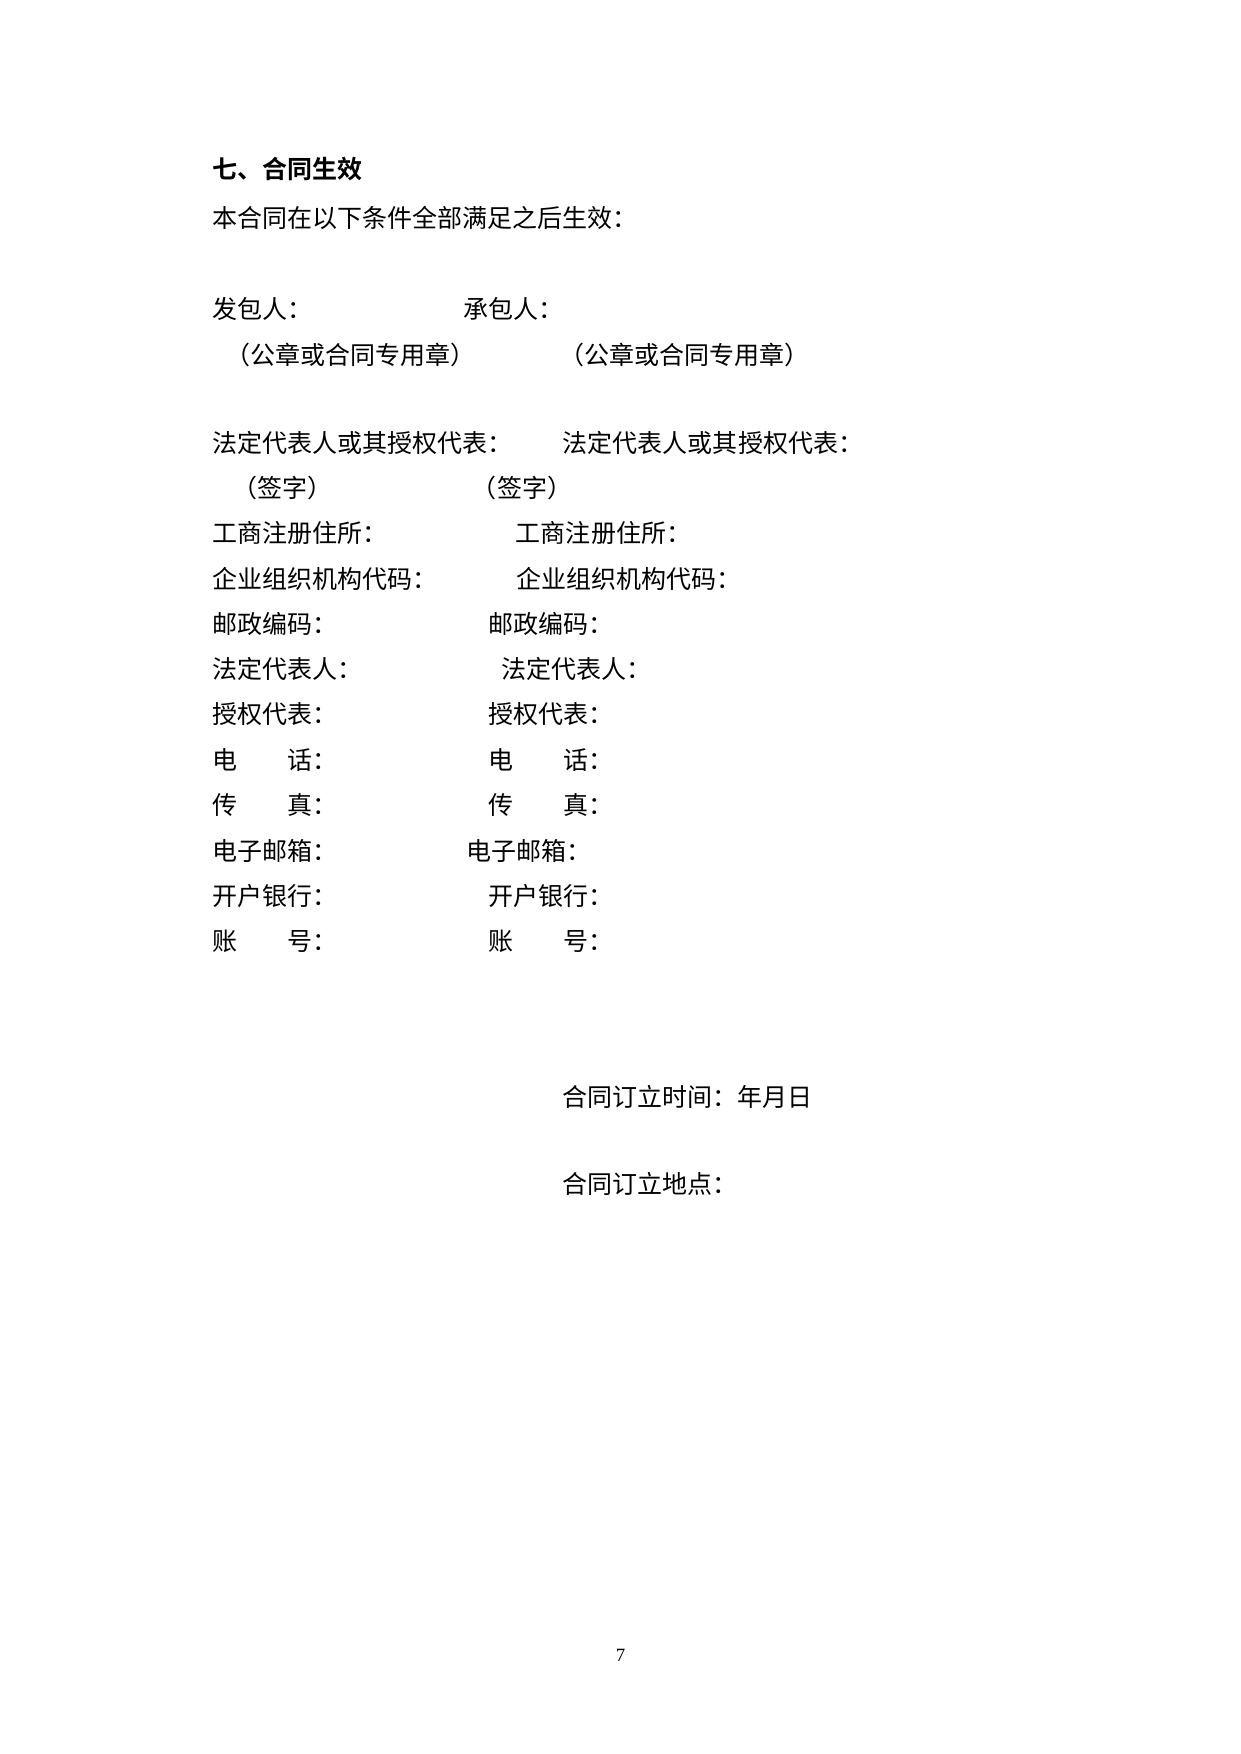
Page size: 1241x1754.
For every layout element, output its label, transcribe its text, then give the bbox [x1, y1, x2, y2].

text 发包人： 承包人： [162, 290, 1078, 326]
text 电子邮箱： 电子邮箱： [162, 831, 1078, 867]
text 电 话： 电 话： [162, 740, 1078, 777]
text 传 真： 传 真： [162, 786, 1078, 822]
text 企业组织机构代码： 企业组织机构代码： [162, 559, 1078, 595]
text 账 号： 账 号： [162, 922, 1078, 958]
text 邮政编码： 邮政编码： [162, 604, 1078, 641]
text 开户银行： 开户银行： [162, 876, 1078, 912]
text 本合同在以下条件全部满足之后生效： [213, 199, 1078, 235]
text 法定代表人： 法定代表人： [162, 650, 1078, 686]
text 法定代表人或其授权代表： 法定代表人或其授权代表： [162, 423, 1078, 459]
text 工商注册住所： 工商注册住所： [162, 514, 1078, 550]
text 授权代表： 授权代表： [162, 695, 1078, 731]
text 七、合同生效 [213, 150, 1078, 186]
text （签字） （签字） [162, 468, 1078, 505]
text 合同订立地点： [162, 1165, 1078, 1201]
text 合同订立时间：年月日 [162, 1077, 1078, 1113]
text （公章或合同专用章） （公章或合同专用章） [162, 335, 1078, 372]
